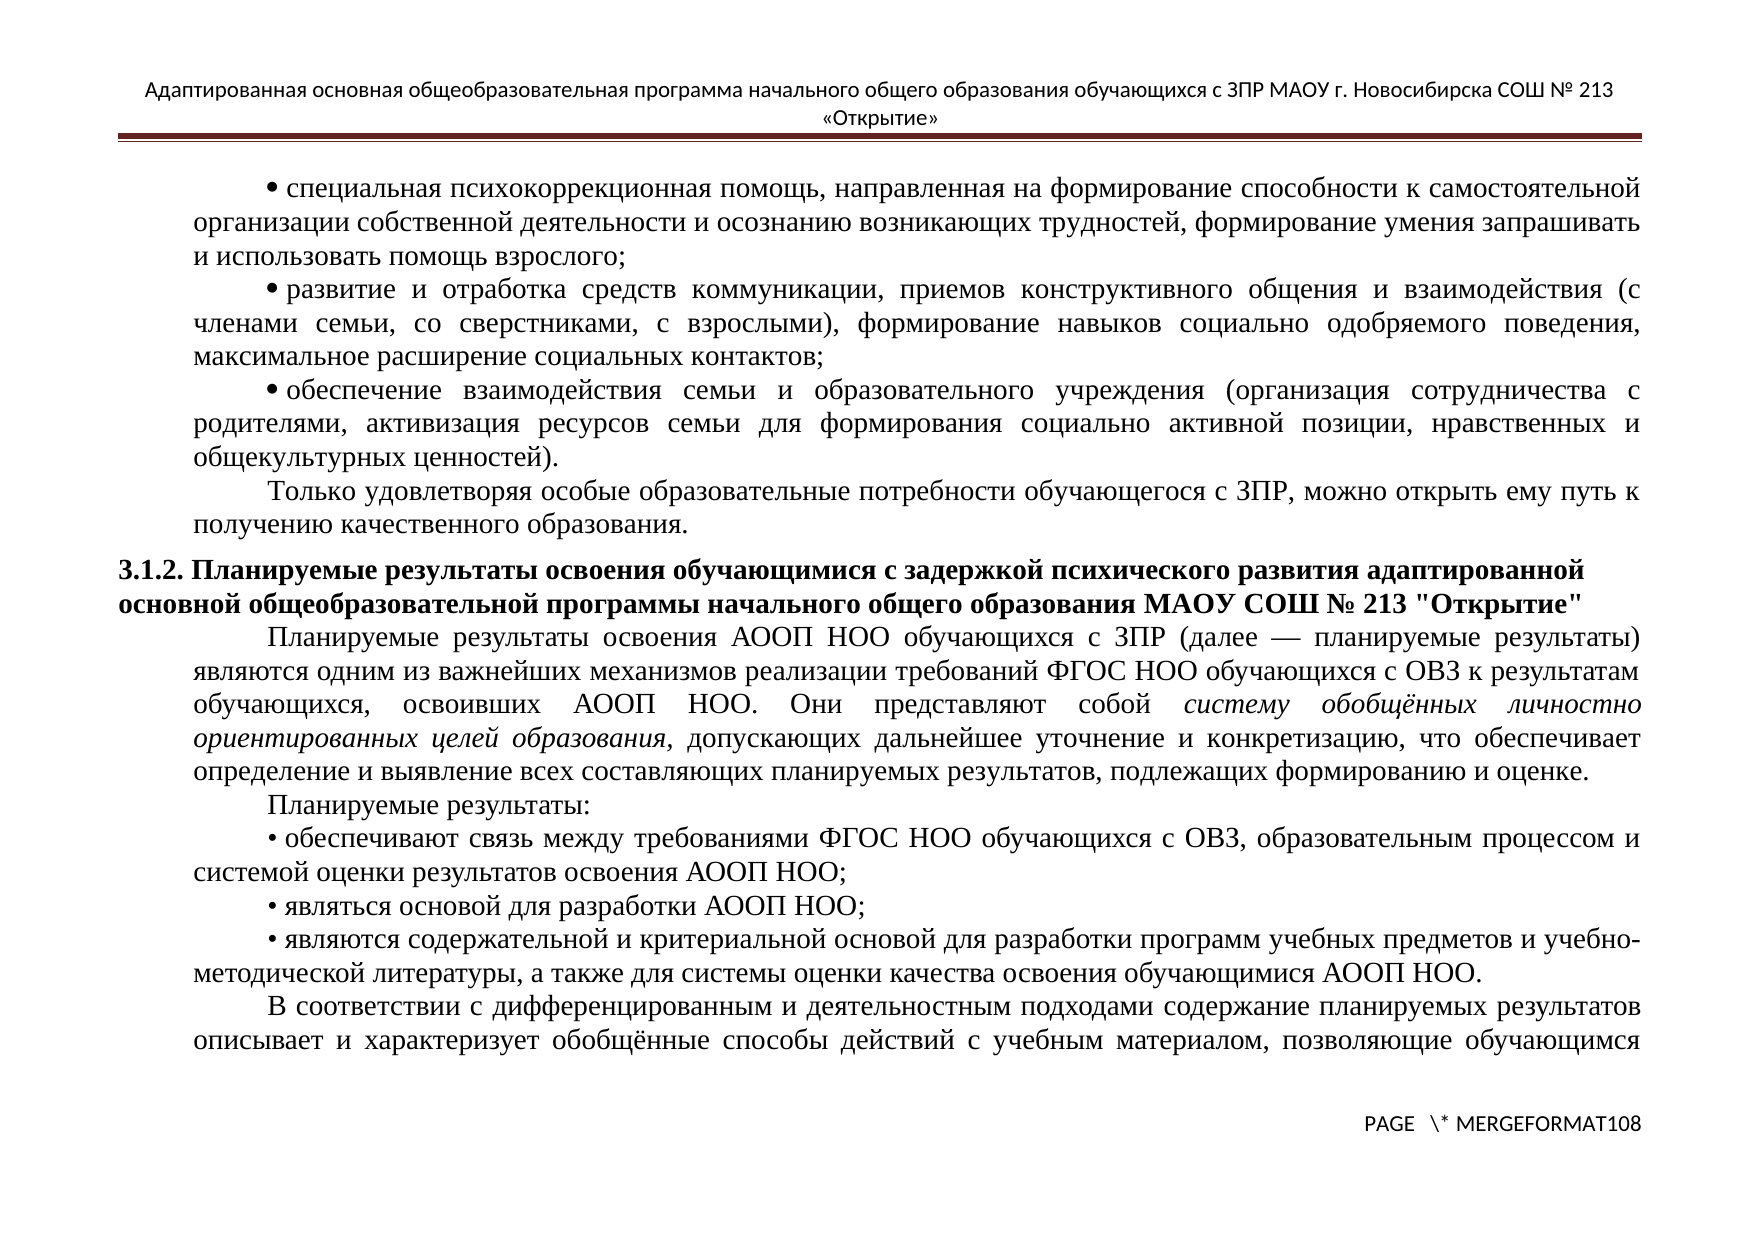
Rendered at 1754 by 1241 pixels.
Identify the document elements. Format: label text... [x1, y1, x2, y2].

text Только удовлетворяя особые образовательные потребности обучающегося с ЗПР, можно открыть ему путь к получению качественного образования. [193, 473, 1642, 540]
text • обеспечивают связь между требованиями ФГОС НОО обучающихся с ОВЗ, образовательным процессом и системой оценки результатов освоения АООП НОО; [193, 821, 1642, 888]
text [193, 988, 1642, 1055]
text специальная психокоррекционная помощь, направленная на формирование способности к самостоятельной организации собственной деятельности и осознанию возникающих трудностей, формирование умения запрашивать и использовать помощь взрослого; [193, 171, 1642, 271]
text 3.1.2. Планируемые результаты освоения обучающимися с задержкой психического развития адаптированной основной общеобразовательной программы начального общего образования МАОУ СОШ № 213 "Открытие" [118, 552, 1642, 619]
text Планируемые результаты освоения АООП НОО обучающихся с ЗПР (далее — планируемые результаты) являются одним из важнейших механизмов реализации требований ФГОС НОО обучающихся с ОВЗ к результатам обучающихся, освоивших АООП НОО. Они представляют собой систему обобщённых личностно ориентированных целей образования, допускающих дальнейшее уточнение и конкретизацию, что обеспечивает определение и выявление всех составляющих планируемых результатов, подлежащих формированию и оценке. [193, 619, 1642, 787]
text развитие и отработка средств коммуникации, приемов конструктивного общения и взаимодействия (с членами семьи, со сверстниками, с взрослыми), формирование навыков социально одобряемого поведения, максимальное расширение социальных контактов; [193, 271, 1642, 372]
text обеспечение взаимодействия семьи и образовательного учреждения (организация сотрудничества с родителями, активизация ресурсов семьи для формирования социально активной позиции, нравственных и общекультурных ценностей). [193, 372, 1642, 473]
text Планируемые результаты: [193, 787, 1642, 821]
text • являться основой для разработки АООП НОО; [193, 888, 1642, 921]
text • являются содержательной и критериальной основой для разработки программ учебных предметов и учебно-методической литературы, а также для системы оценки качества освоения обучающимися АООП НОО. [193, 921, 1642, 988]
